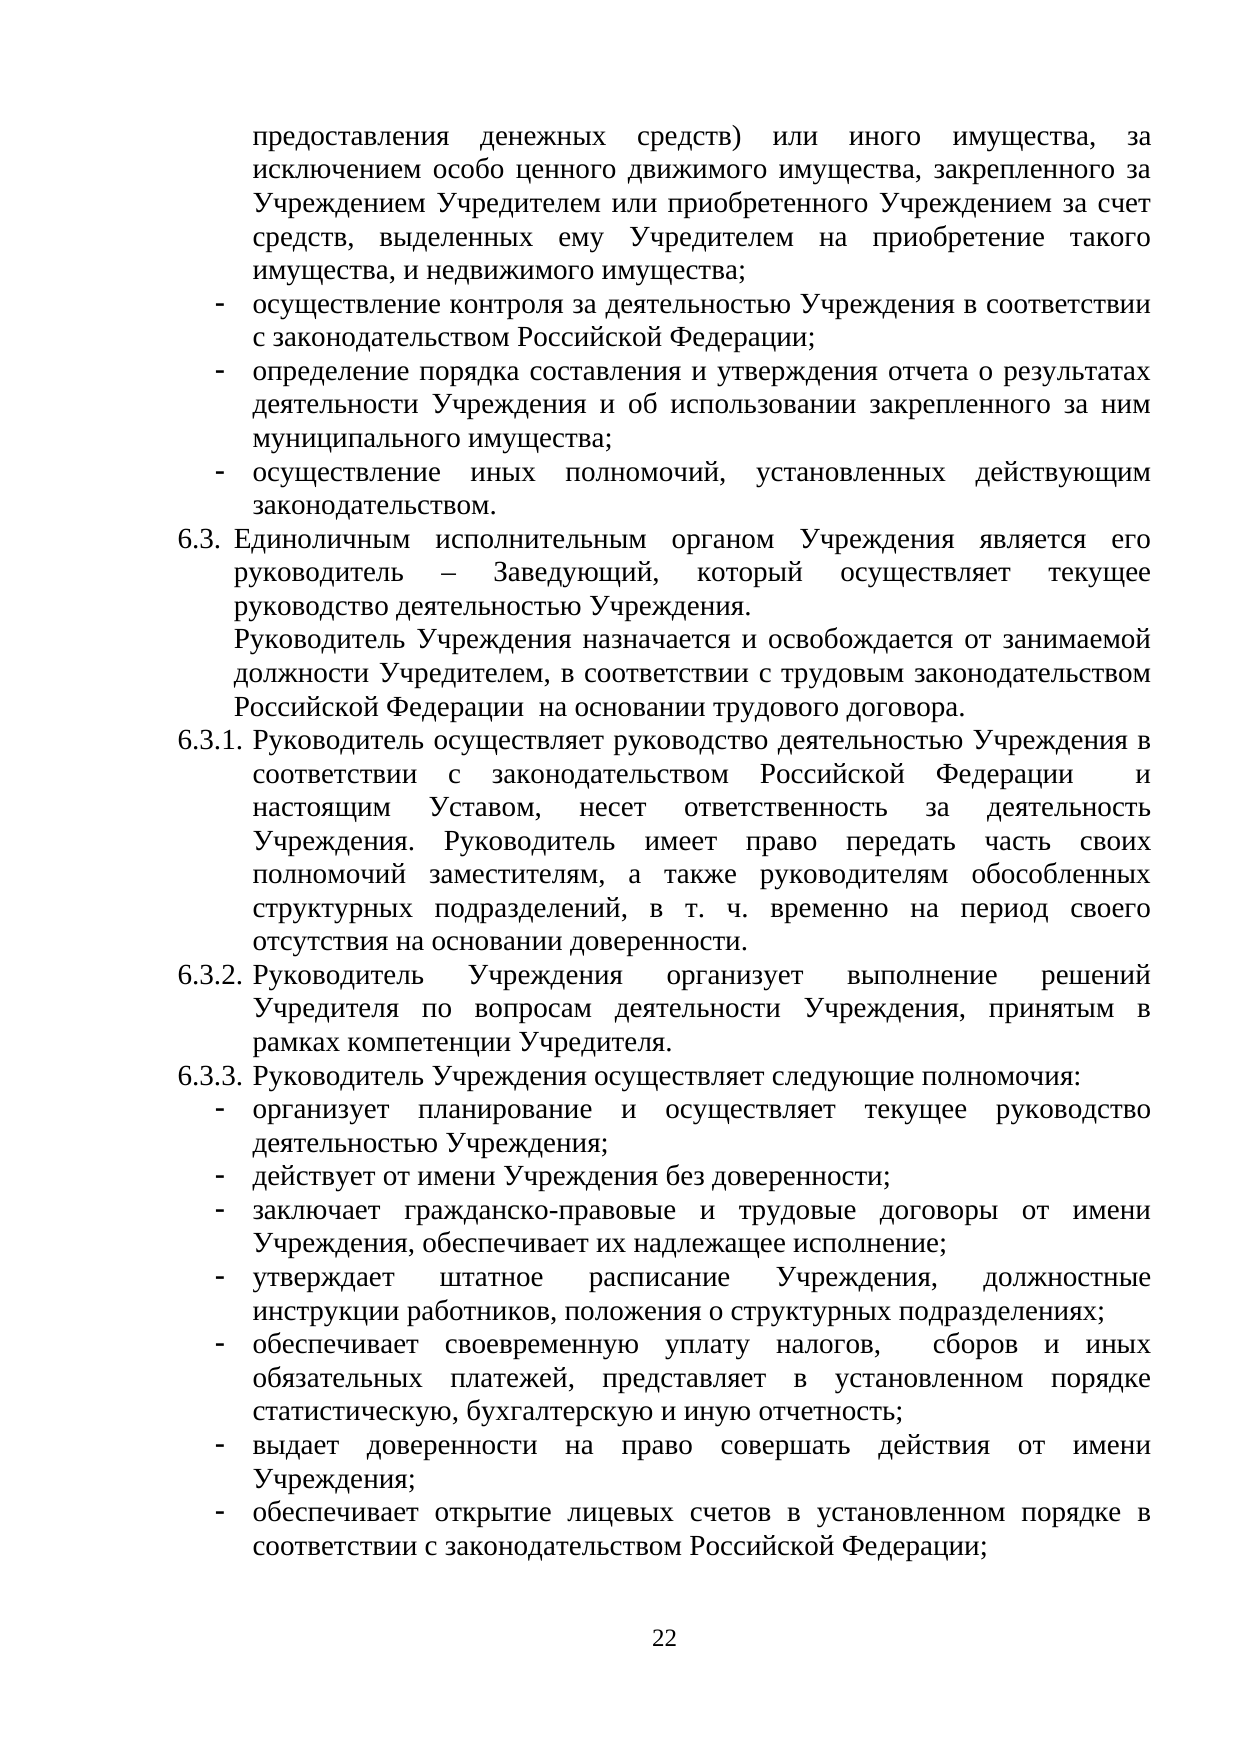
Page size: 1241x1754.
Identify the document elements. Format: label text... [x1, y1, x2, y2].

list Единоличным исполнительным органом Учреждения является его руководитель – Заведующий, который осуществляет текущее руководство деятельностью Учреждения. [177, 521, 1152, 622]
list заключает гражданско-правовые и трудовые договоры от имени Учреждения, обеспечивает их надлежащее исполнение; [215, 1192, 1152, 1259]
list осуществление иных полномочий, установленных действующим законодательством. [215, 454, 1152, 521]
text Руководитель Учреждения назначается и освобождается от занимаемой должности Учредителем, в соответствии с трудовым законодательством Российской Федерации на основании трудового договора. [233, 622, 1152, 722]
list выдает доверенности на право совершать действия от имени Учреждения; [215, 1427, 1152, 1494]
list Руководитель Учреждения осуществляет следующие полномочия: [177, 1058, 1152, 1091]
list Руководитель осуществляет руководство деятельностью Учреждения в соответствии с законодательством Российской Федерации и настоящим Уставом, несет ответственность за деятельность Учреждения. Руководитель имеет право передать часть своих полномочий заместителям, а также руководителям обособленных структурных подразделений, в т. ч. временно на период своего отсутствия на основании доверенности. [177, 722, 1152, 957]
list действует от имени Учреждения без доверенности; [215, 1158, 1152, 1192]
list организует планирование и осуществляет текущее руководство деятельностью Учреждения; [215, 1091, 1152, 1158]
list обеспечивает своевременную уплату налогов, сборов и иных обязательных платежей, представляет в установленном порядке статистическую, бухгалтерскую и иную отчетность; [215, 1326, 1152, 1427]
list утверждает штатное расписание Учреждения, должностные инструкции работников, положения о структурных подразделениях; [215, 1259, 1152, 1326]
list определение порядка составления и утверждения отчета о результатах деятельности Учреждения и об использовании закрепленного за ним муниципального имущества; [215, 353, 1152, 454]
list обеспечивает открытие лицевых счетов в установленном порядке в соответствии с законодательством Российской Федерации; [215, 1494, 1152, 1561]
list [215, 118, 1152, 286]
list Руководитель Учреждения организует выполнение решений Учредителя по вопросам деятельности Учреждения, принятым в рамках компетенции Учредителя. [177, 957, 1152, 1058]
list осуществление контроля за деятельностью Учреждения в соответствии с законодательством Российской Федерации; [215, 286, 1152, 353]
